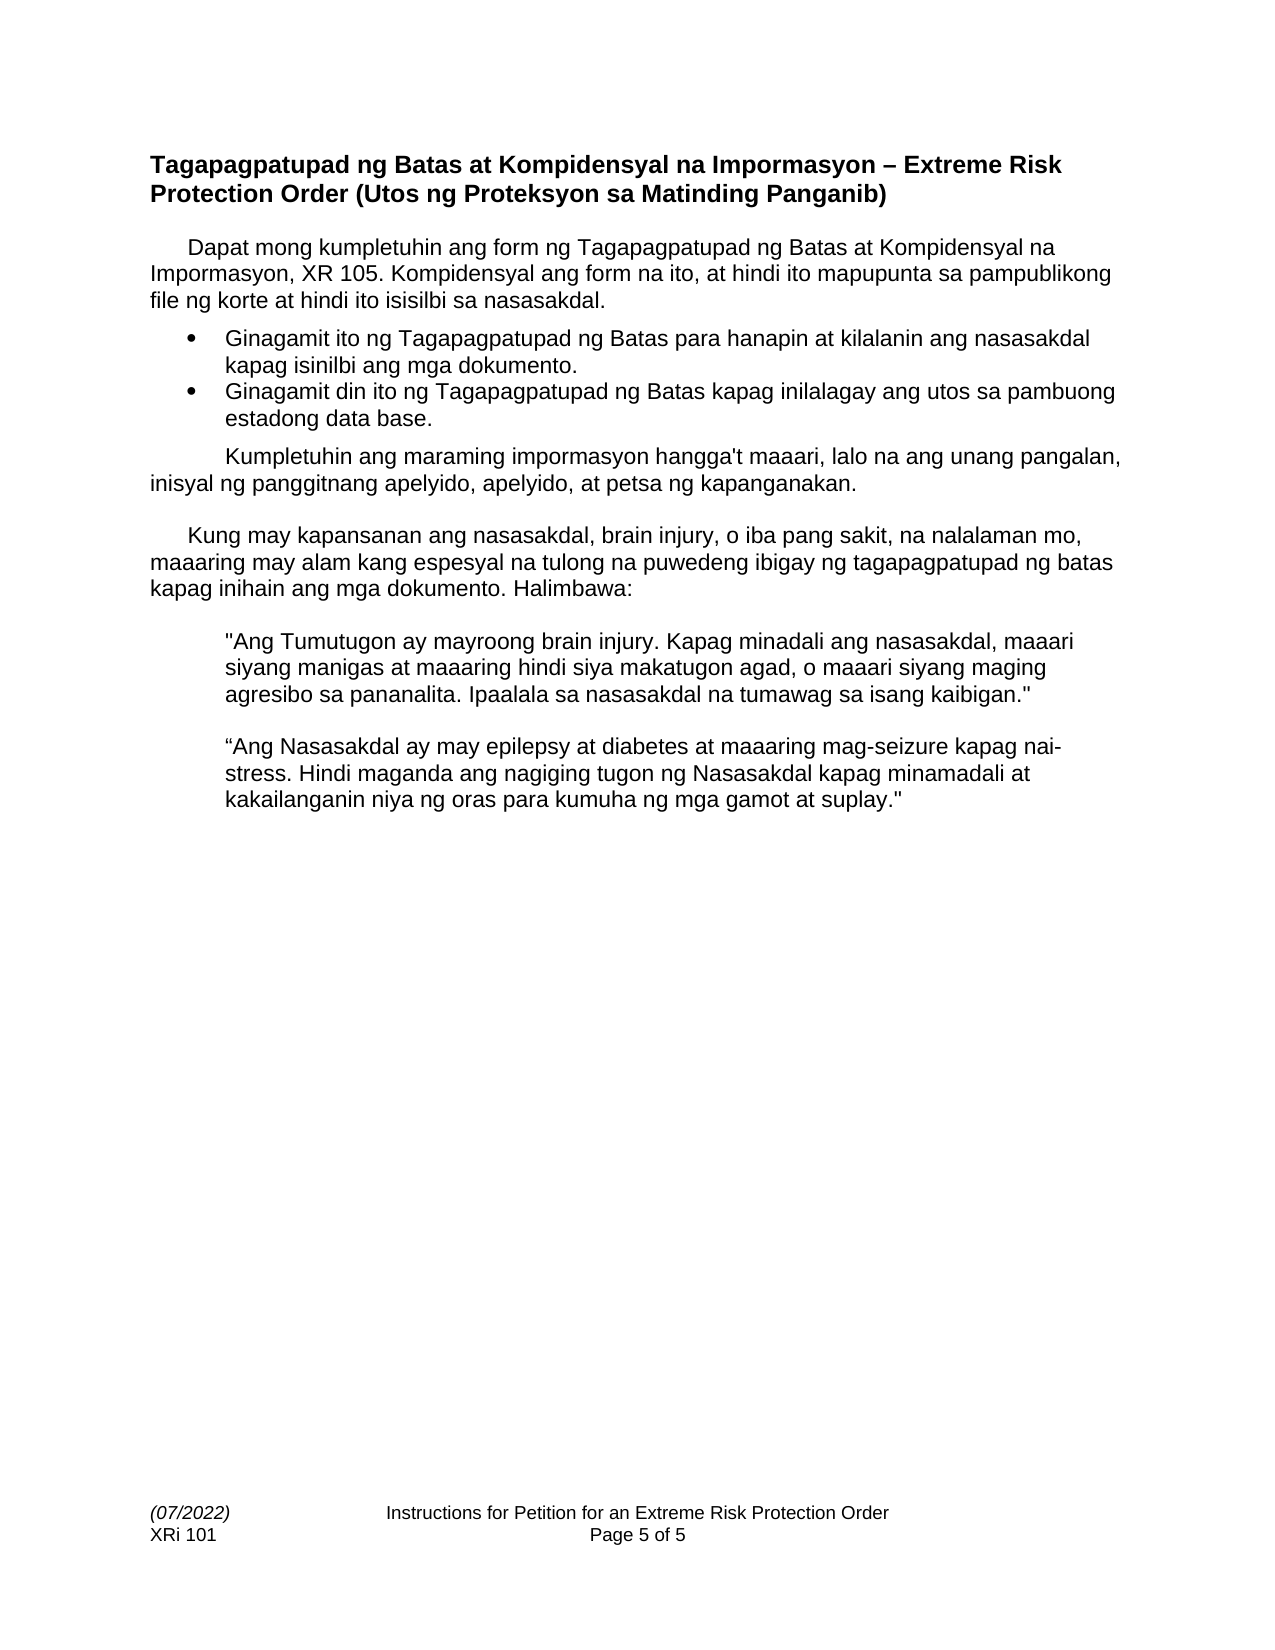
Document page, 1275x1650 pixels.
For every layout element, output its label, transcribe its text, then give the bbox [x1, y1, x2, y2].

text “Ang Nasasakdal ay may epilepsy at diabetes at maaaring mag-seizure kapag nai-stress. Hindi maganda ang nagiging tugon ng Nasasakdal kapag minamadali at kakailanganin niya ng oras para kumuha ng mga gamot at suplay." [225, 733, 1125, 812]
text Tagapagpatupad ng Batas at Kompidensyal na Impormasyon – Extreme Risk Protection Order (Utos ng Proteksyon sa Matinding Panganib) [150, 150, 1125, 207]
text "Ang Tumutugon ay mayroong brain injury. Kapag minadali ang nasasakdal, maaari siyang manigas at maaaring hindi siya makatugon agad, o maaari siyang maging agresibo sa pananalita. Ipaalala sa nasasakdal na tumawag sa isang kaibigan." [225, 628, 1125, 707]
text Dapat mong kumpletuhin ang form ng Tagapagpatupad ng Batas at Kompidensyal na Impormasyon, XR 105. Kompidensyal ang form na ito, at hindi ito mapupunta sa pampublikong file ng korte at hindi ito isisilbi sa nasasakdal. [150, 234, 1125, 313]
list Ginagamit ito ng Tagapagpatupad ng Batas para hanapin at kilalanin ang nasasakdal kapag isinilbi ang mga dokumento. [187, 325, 1125, 378]
text Kung may kapansanan ang nasasakdal, brain injury, o iba pang sakit, na nalalaman mo, maaaring may alam kang espesyal na tulong na puwedeng ibigay ng tagapagpatupad ng batas kapag inihain ang mga dokumento. Halimbawa: [150, 522, 1125, 601]
list Ginagamit din ito ng Tagapagpatupad ng Batas kapag inilalagay ang utos sa pambuong estadong data base. [187, 378, 1125, 431]
text Kumpletuhin ang maraming impormasyon hangga't maaari, lalo na ang unang pangalan, inisyal ng panggitnang apelyido, apelyido, at petsa ng kapanganakan. [150, 443, 1125, 496]
